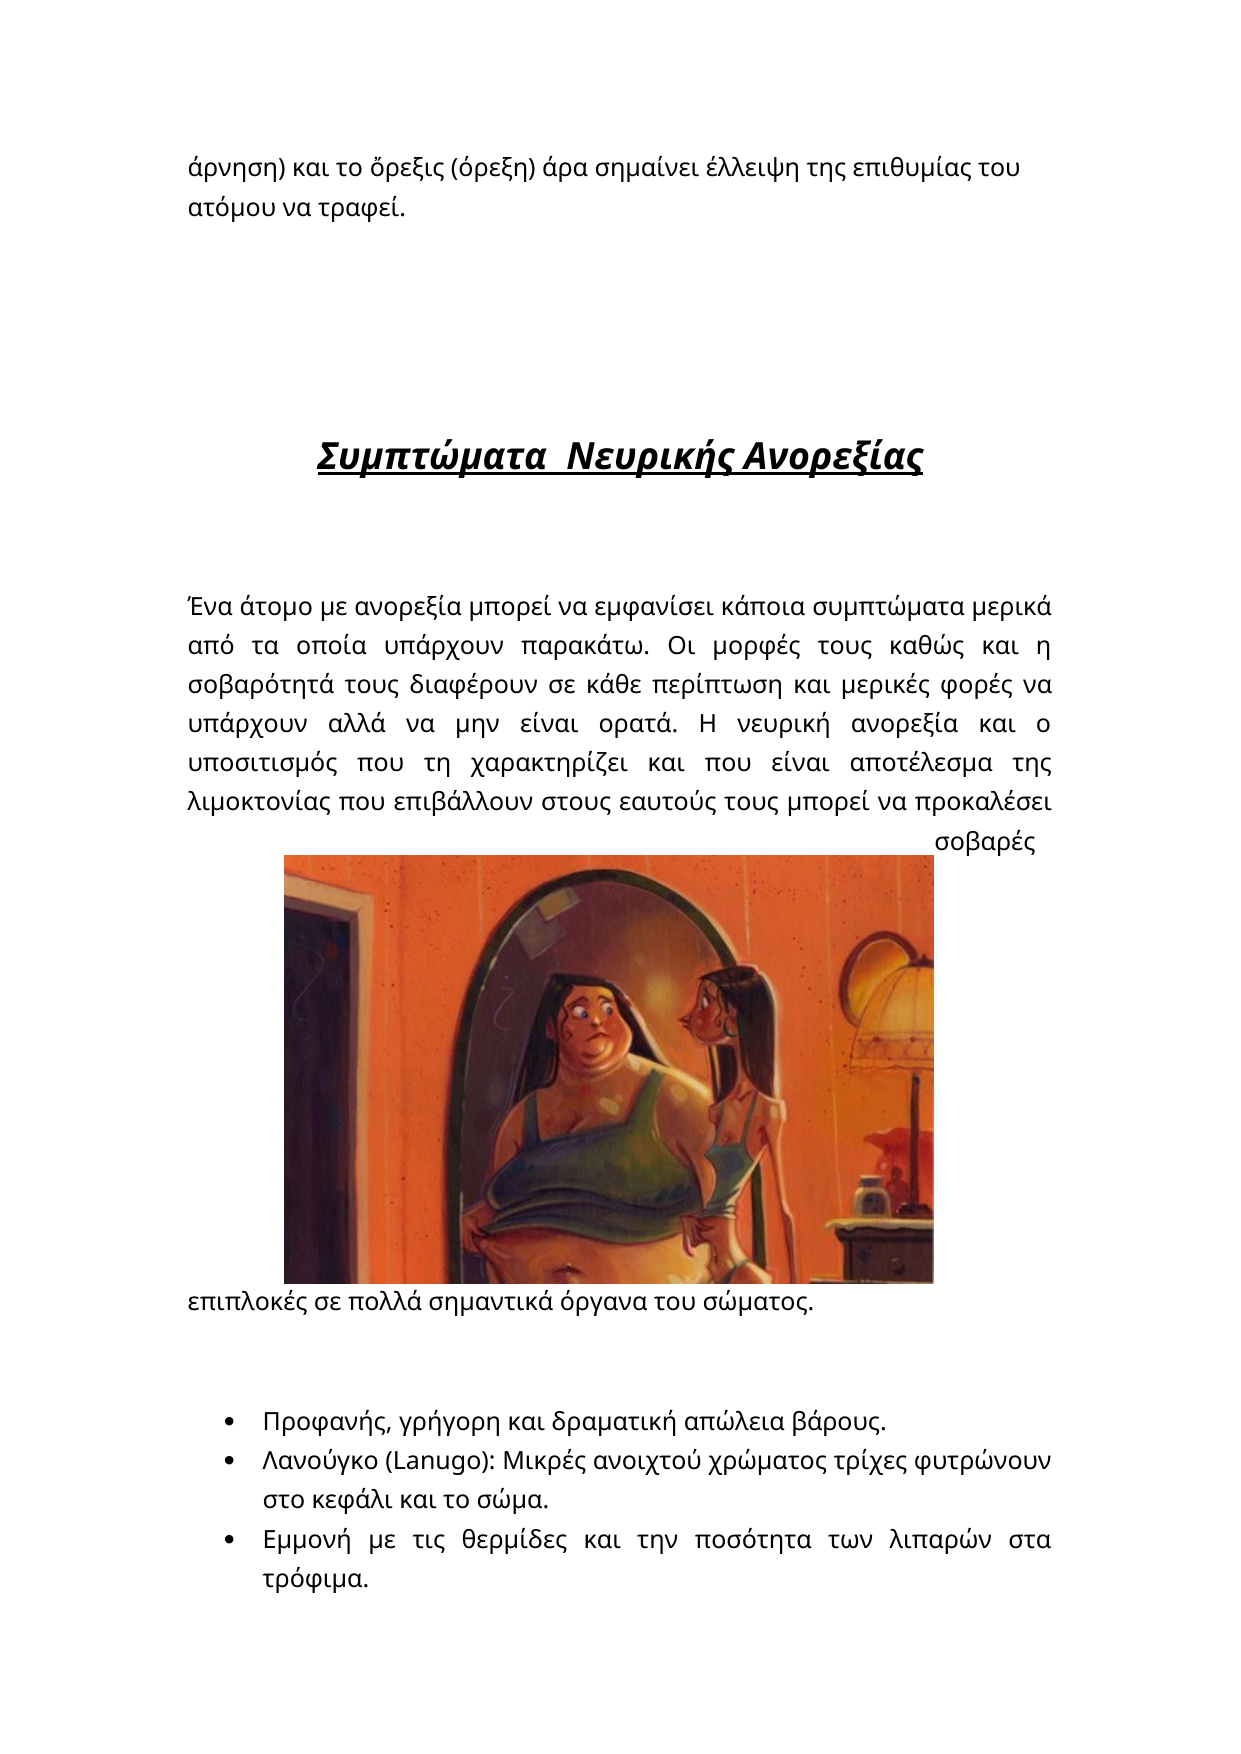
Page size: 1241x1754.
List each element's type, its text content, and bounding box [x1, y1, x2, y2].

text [187, 150, 1053, 223]
text Ένα άτομο με ανορεξία μπορεί να εμφανίσει κάποια συμπτώματα μερικά από τα οποία υπάρχουν παρακάτω. Οι μορφές τους καθώς και η σοβαρότητά τους διαφέρουν σε κάθε περίπτωση και μερικές φορές να υπάρχουν αλλά να μην είναι ορατά. Η νευρική ανορεξία και ο υποσιτισμός που τη χαρακτηρίζει και που είναι αποτέλεσμα της λιμοκτονίας που επιβάλλουν στους εαυτούς τους μπορεί να προκαλέσει σοβαρές επιπλοκές σε πολλά σημαντικά όργανα του σώματος. [187, 588, 1053, 1318]
text Συμπτώματα Νευρικής Ανορεξίας [187, 429, 1053, 480]
list Εμμονή με τις θερμίδες και την ποσότητα των λιπαρών στα τρόφιμα. [225, 1521, 1053, 1594]
list Προφανής, γρήγορη και δραματική απώλεια βάρους. [225, 1404, 1053, 1438]
list Λανούγκο (Lanugo): Μικρές ανοιχτού χρώματος τρίχες φυτρώνουν στο κεφάλι και το σώμα. [225, 1443, 1053, 1516]
